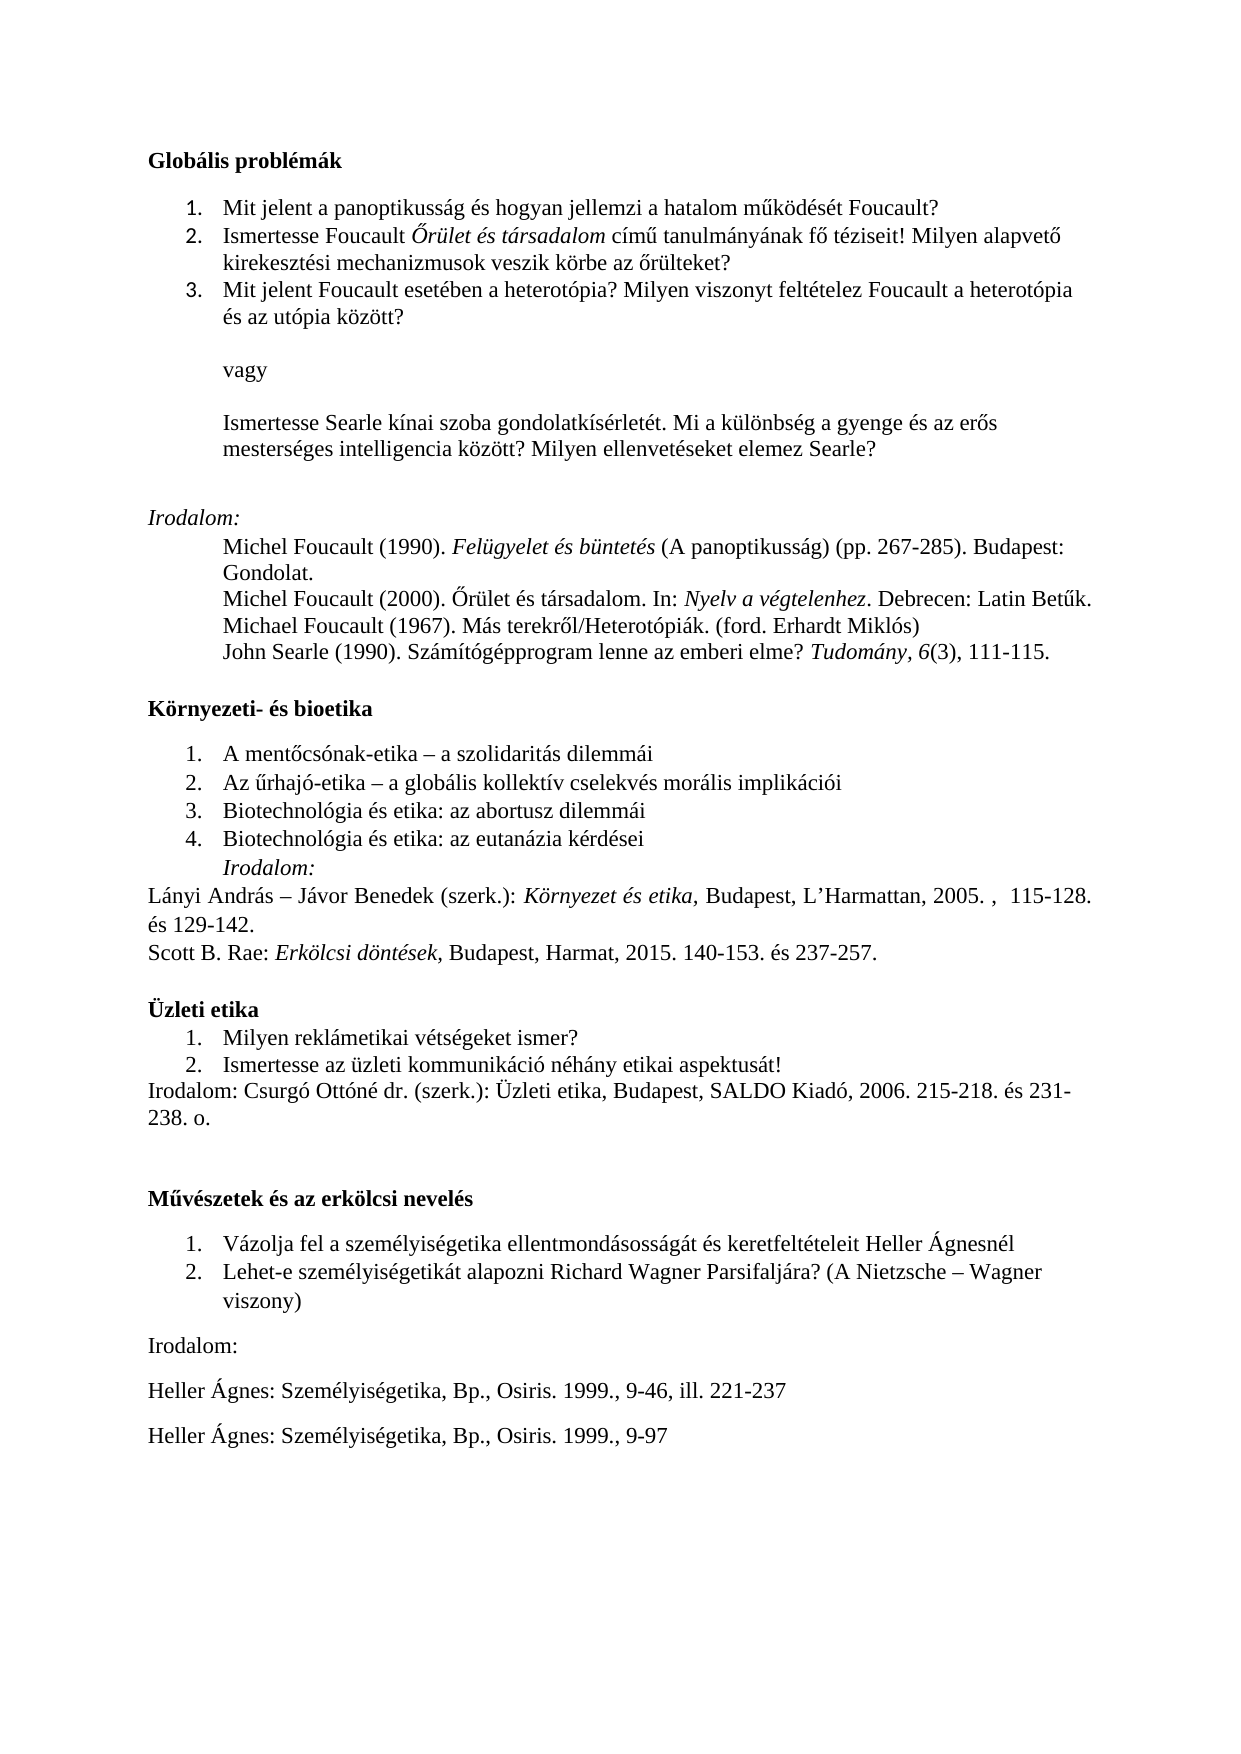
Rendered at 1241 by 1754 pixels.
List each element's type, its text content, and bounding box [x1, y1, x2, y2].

list John Searle (1990). Számítógépprogram lenne az emberi elme? Tudomány, 6(3), 111-115. [223, 638, 1093, 664]
list Michel Foucault (1990). Felügyelet és büntetés (A panoptikusság) (pp. 267-285). Budapest: Gondolat. [223, 533, 1093, 585]
text Üzleti etika [148, 996, 1093, 1022]
text Heller Ágnes: Személyiségetika, Bp., Osiris. 1999., 9-97 [148, 1422, 1093, 1448]
list Ismertesse Foucault Őrület és társadalom című tanulmányának fő téziseit! Milyen alapvető kirekesztési mechanizmusok veszik körbe az őrülteket? [185, 221, 1093, 275]
list Mit jelent Foucault esetében a heterotópia? Milyen viszonyt feltételez Foucault a heterotópia és az utópia között? [185, 275, 1093, 329]
list Michel Foucault (2000). Őrület és társadalom. In: Nyelv a végtelenhez. Debrecen: Latin Betűk. [223, 585, 1093, 612]
list Milyen reklámetikai vétségeket ismer? [185, 1024, 1093, 1051]
list Biotechnológia és etika: az abortusz dilemmái [185, 797, 1093, 823]
list Ismertesse az üzleti kommunikáció néhány etikai aspektusát! [185, 1051, 1093, 1077]
text Scott B. Rae: Erkölcsi döntések, Budapest, Harmat, 2015. 140-153. és 237-257. [148, 939, 1093, 966]
list Vázolja fel a személyiségetika ellentmondásosságát és keretfeltételeit Heller Ágnesnél [185, 1230, 1093, 1256]
list vagy [223, 356, 1093, 382]
text Irodalom: Csurgó Ottóné dr. (szerk.): Üzleti etika, Budapest, SALDO Kiadó, 2006. 215-218. és 231-238. o. [148, 1077, 1093, 1130]
list Lehet-e személyiségetikát alapozni Richard Wagner Parsifaljára? (A Nietzsche – Wagner viszony) [185, 1258, 1093, 1313]
list Mit jelent a panoptikusság és hogyan jellemzi a hatalom működését Foucault? [185, 193, 1093, 221]
list Ismertesse Searle kínai szoba gondolatkísérletét. Mi a különbség a gyenge és az erős mesterséges intelligencia között? Milyen ellenvetéseket elemez Searle? [223, 408, 1093, 461]
text Művészetek és az erkölcsi nevelés [148, 1185, 1093, 1211]
text Heller Ágnes: Személyiségetika, Bp., Osiris. 1999., 9-46, ill. 221-237 [148, 1377, 1093, 1403]
list Az űrhajó-etika – a globális kollektív cselekvés morális implikációi [185, 768, 1093, 795]
text Irodalom: [223, 854, 1093, 880]
list Biotechnológia és etika: az eutanázia kérdései [185, 825, 1093, 852]
text Irodalom: [148, 1332, 1093, 1358]
text Irodalom: [148, 504, 1093, 531]
text Lányi András – Jávor Benedek (szerk.): Környezet és etika, Budapest, L’Harmattan, 2005. , 115-128. és 129-142. [148, 882, 1093, 937]
list Michael Foucault (1967). Más terekről/Heterotópiák. (ford. Erhardt Miklós) [223, 612, 1093, 638]
text Környezeti- és bioetika [148, 695, 1093, 721]
list A mentőcsónak-etika – a szolidaritás dilemmái [185, 740, 1093, 766]
text Globális problémák [148, 148, 1093, 174]
